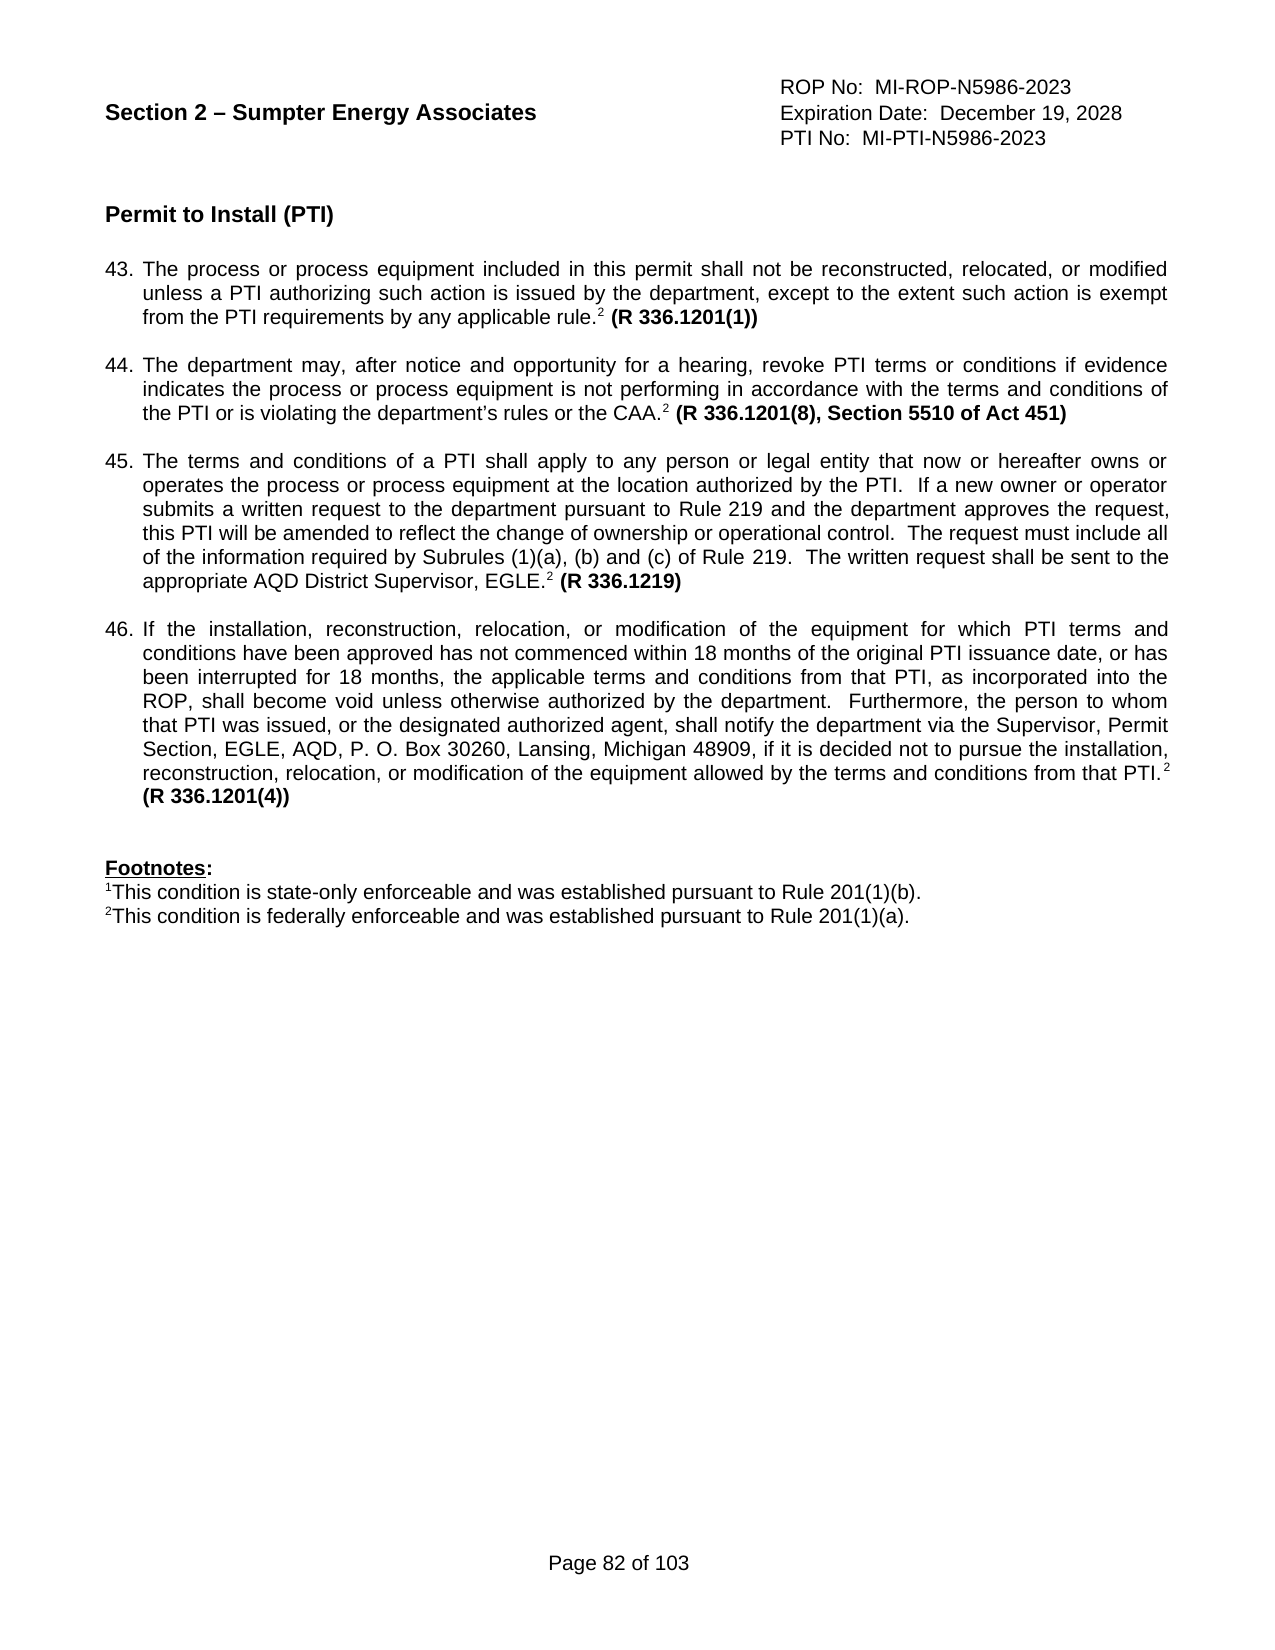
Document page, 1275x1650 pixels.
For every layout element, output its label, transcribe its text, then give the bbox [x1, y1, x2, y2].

text 1This condition is state-only enforceable and was established pursuant to Rule 201(1)(b). [105, 880, 1170, 904]
list If the installation, reconstruction, relocation, or modification of the equipment for which PTI terms and conditions have been approved has not commenced within 18 months of the original PTI issuance date, or has been interrupted for 18 months, the applicable terms and conditions from that PTI, as incorporated into the ROP, shall become void unless otherwise authorized by the department. Furthermore, the person to whom that PTI was issued, or the designated authorized agent, shall notify the department via the Supervisor, Permit Section, EGLE, AQD, P. O. Box 30260, Lansing, Michigan 48909, if it is decided not to pursue the installation, reconstruction, relocation, or modification of the equipment allowed by the terms and conditions from that PTI.2 (R 336.1201(4)) [105, 617, 1170, 808]
subtitle Permit to Install (PTI) [105, 201, 1170, 227]
text 2This condition is federally enforceable and was established pursuant to Rule 201(1)(a). [105, 904, 1170, 928]
text Footnotes: [105, 856, 1170, 880]
list The terms and conditions of a PTI shall apply to any person or legal entity that now or hereafter owns or operates the process or process equipment at the location authorized by the PTI. If a new owner or operator submits a written request to the department pursuant to Rule 219 and the department approves the request, this PTI will be amended to reflect the change of ownership or operational control. The request must include all of the information required by Subrules (1)(a), (b) and (c) of Rule 219. The written request shall be sent to the appropriate AQD District Supervisor, EGLE.2 (R 336.1219) [105, 449, 1170, 593]
list The department may, after notice and opportunity for a hearing, revoke PTI terms or conditions if evidence indicates the process or process equipment is not performing in accordance with the terms and conditions of the PTI or is violating the department’s rules or the CAA.2 (R 336.1201(8), Section 5510 of Act 451) [105, 353, 1170, 425]
list The process or process equipment included in this permit shall not be reconstructed, relocated, or modified unless a PTI authorizing such action is issued by the department, except to the extent such action is exempt from the PTI requirements by any applicable rule.2 (R 336.1201(1)) [105, 257, 1170, 329]
